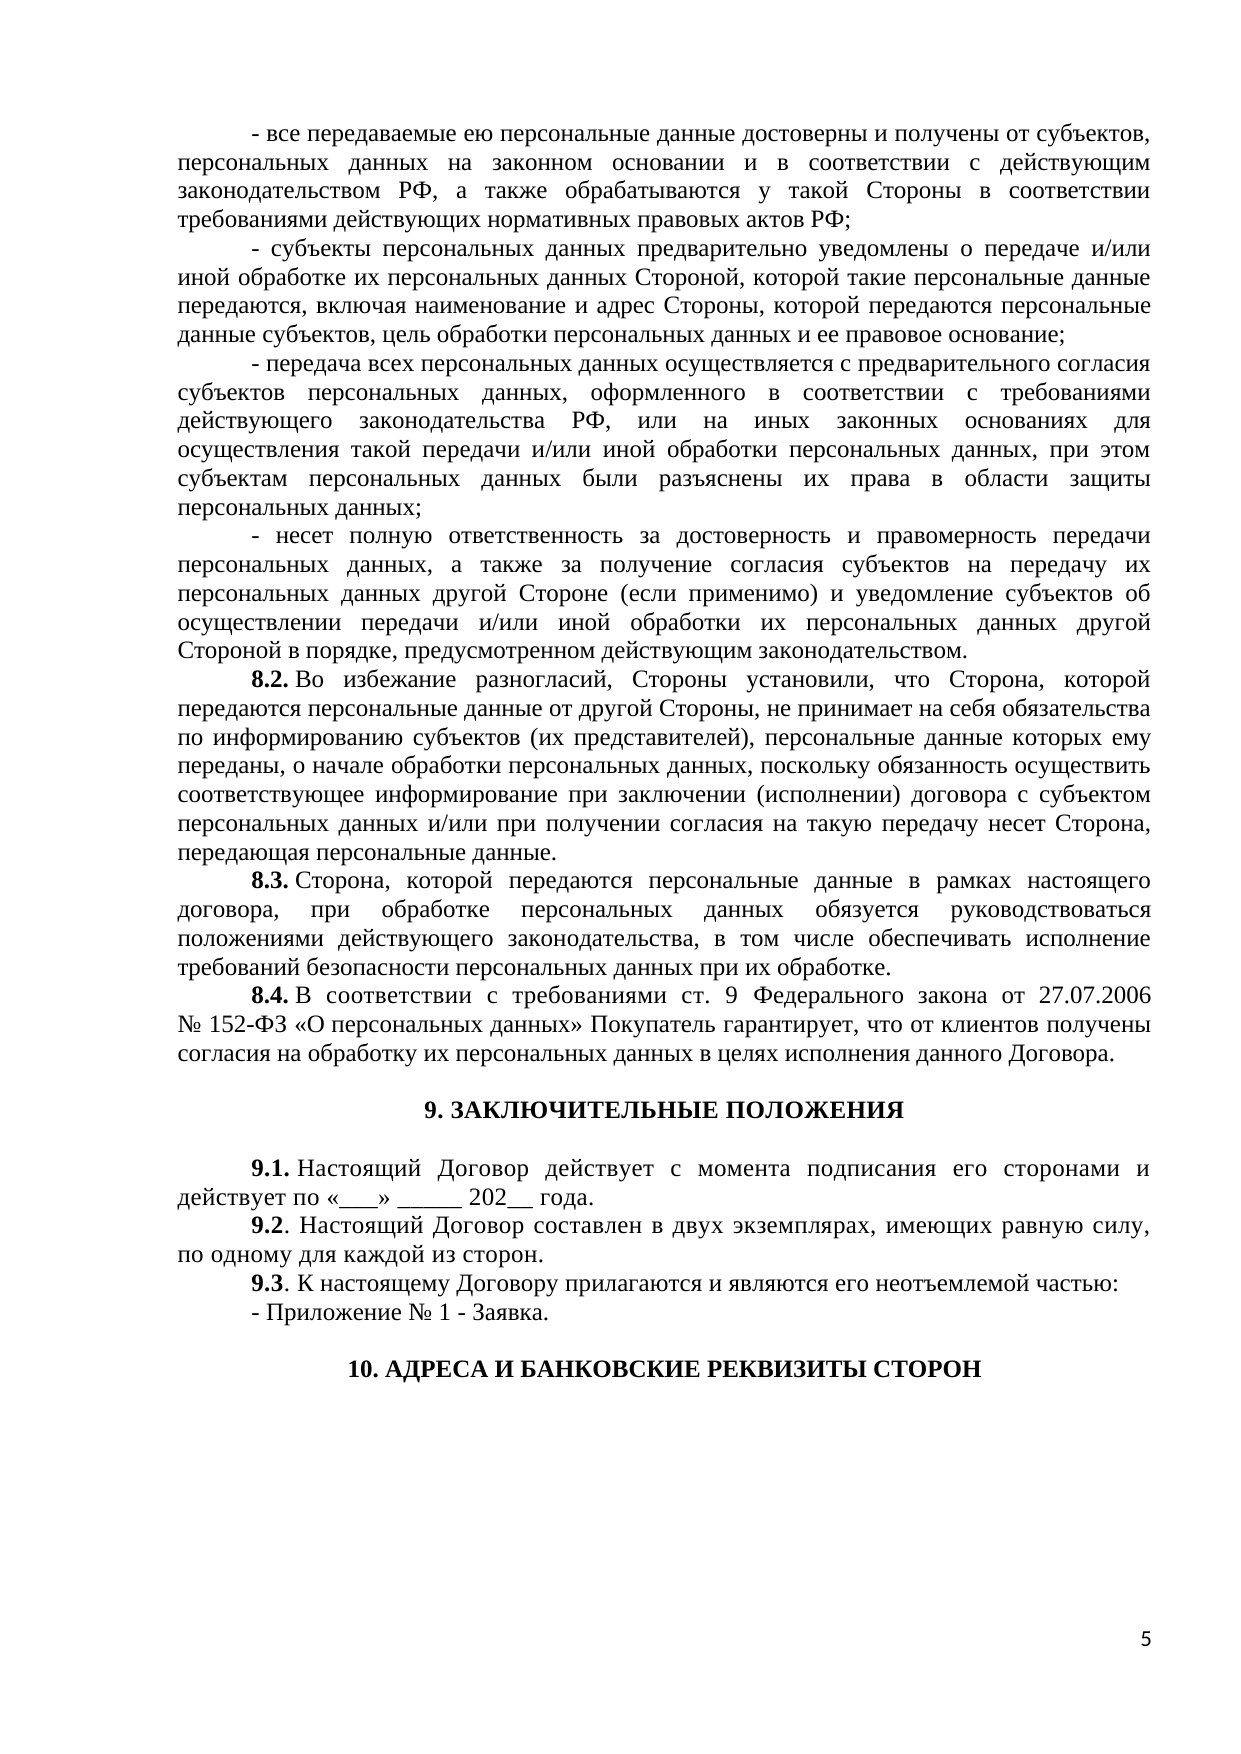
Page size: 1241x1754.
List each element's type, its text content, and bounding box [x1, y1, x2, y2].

text - субъекты персональных данных предварительно уведомлены о передаче и/или иной обработке их персональных данных Стороной, которой такие персональные данные передаются, включая наименование и адрес Стороны, которой передаются персональные данные субъектов, цель обработки персональных данных и ее правовое основание; [177, 233, 1152, 348]
text - все передаваемые ею персональные данные достоверны и получены от субъектов, персональных данных на законном основании и в соответствии с действующим законодательством РФ, а также обрабатываются у такой Стороны в соответствии требованиями действующих нормативных правовых актов РФ; [177, 118, 1152, 233]
text 8.3. Сторона, которой передаются персональные данные в рамках настоящего договора, при обработке персональных данных обязуется руководствоваться положениями действующего законодательства, в том числе обеспечивать исполнение требований безопасности персональных данных при их обработке. [177, 866, 1152, 981]
text - Приложение № 1 - Заявка. [177, 1297, 1152, 1326]
text 9.3. К настоящему Договору прилагаются и являются его неотъемлемой частью: [177, 1268, 1152, 1297]
text 8.2. Во избежание разногласий, Стороны установили, что Сторона, которой передаются персональные данные от другой Стороны, не принимает на себя обязательства по информированию субъектов (их представителей), персональные данные которых ему переданы, о начале обработки персональных данных, поскольку обязанность осуществить соответствующее информирование при заключении (исполнении) договора с субъектом персональных данных и/или при получении согласия на такую передачу несет Сторона, передающая персональные данные. [177, 664, 1152, 866]
text 8.4. В соответствии с требованиями ст. 9 Федерального закона от 27.07.2006 № 152-ФЗ «О персональных данных» Покупатель гарантирует, что от клиентов получены согласия на обработку их персональных данных в целях исполнения данного Договора. [177, 981, 1152, 1067]
text - несет полную ответственность за достоверность и правомерность передачи персональных данных, а также за получение согласия субъектов на передачу их персональных данных другой Стороне (если применимо) и уведомление субъектов об осуществлении передачи и/или иной обработки их персональных данных другой Стороной в порядке, предусмотренном действующим законодательством. [177, 521, 1152, 664]
text - передача всех персональных данных осуществляется с предварительного согласия субъектов персональных данных, оформленного в соответствии с требованиями действующего законодательства РФ, или на иных законных основаниях для осуществления такой передачи и/или иной обработки персональных данных, при этом субъектам персональных данных были разъяснены их права в области защиты персональных данных; [177, 348, 1152, 521]
text 9.2. Настоящий Договор составлен в двух экземплярах, имеющих равную силу, по одному для каждой из сторон. [177, 1211, 1152, 1268]
text 9.1. Настоящий Договор действует с момента подписания его сторонами и действует по «___» _____ 202__ года. [177, 1153, 1152, 1211]
text 9. ЗАКЛЮЧИТЕЛЬНЫЕ ПОЛОЖЕНИЯ [177, 1096, 1152, 1124]
text 10. АДРЕСА И БАНКОВСКИЕ РЕКВИЗИТЫ СТОРОН [177, 1354, 1152, 1383]
